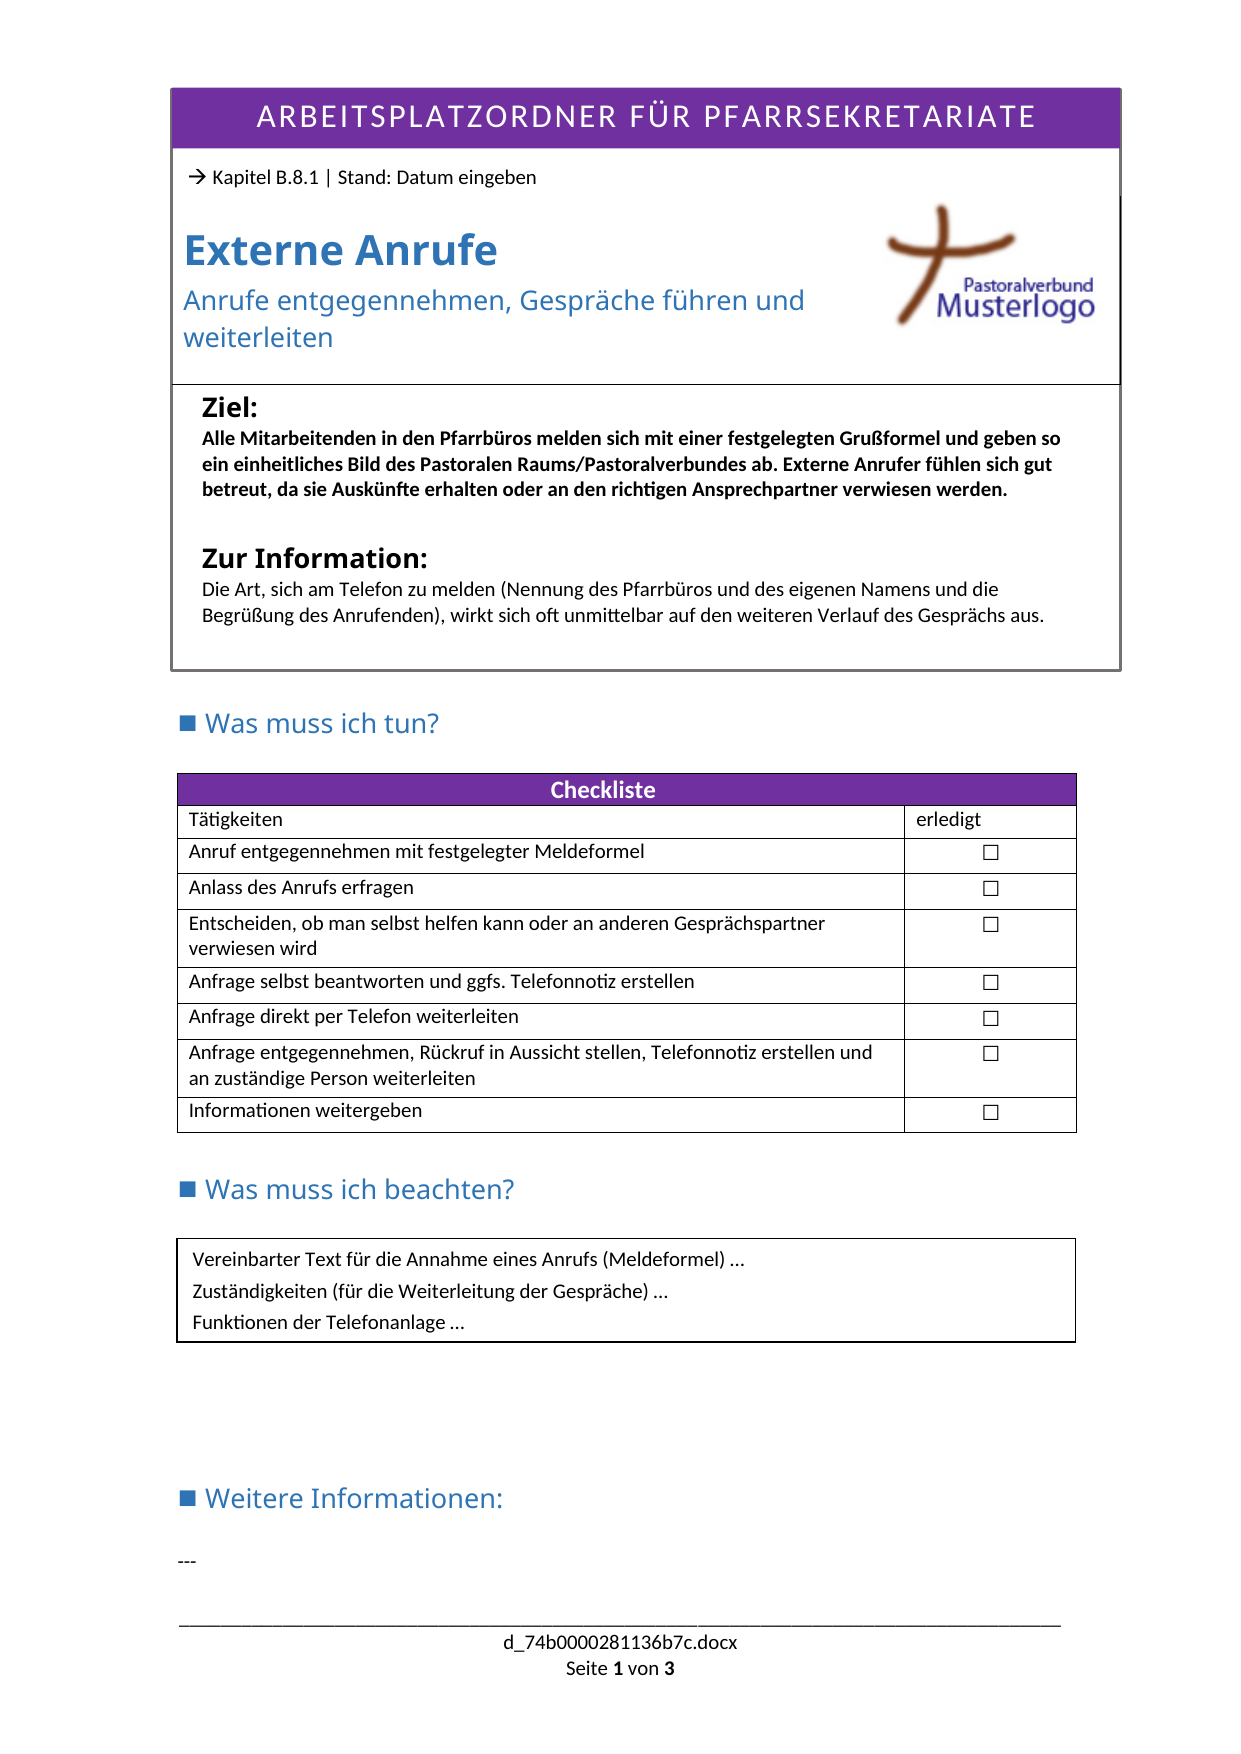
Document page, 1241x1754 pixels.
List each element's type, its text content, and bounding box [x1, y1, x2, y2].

table_cell Anfrage direkt per Telefon weiterleiten [178, 1004, 904, 1038]
table_cell Anlass des Anrufs erfragen [178, 874, 904, 909]
table_cell Tätigkeiten [178, 806, 904, 837]
subtitle Weitere Informationen: [177, 1480, 1063, 1517]
table_cell erledigt [905, 806, 1076, 837]
picture [881, 200, 1104, 333]
table_cell Informationen weitergeben [178, 1098, 904, 1132]
text --- [177, 1548, 1063, 1574]
table_cell Anfrage entgegennehmen, Rückruf in Aussicht stellen, Telefonnotiz erstellen und an zuständige Person weiterleiten [178, 1040, 904, 1097]
table_cell Anruf entgegennehmen mit festgelegter Meldeformel [178, 839, 904, 873]
subtitle Was muss ich beachten? [177, 1170, 1063, 1207]
table_cell Entscheiden, ob man selbst helfen kann oder an anderen Gesprächspartner verwiesen wird [178, 910, 904, 967]
subtitle Was muss ich tun? [177, 704, 1063, 741]
table_header Checkliste [178, 774, 1076, 805]
table_cell Anfrage selbst beantworten und ggfs. Telefonnotiz erstellen [178, 968, 904, 1003]
